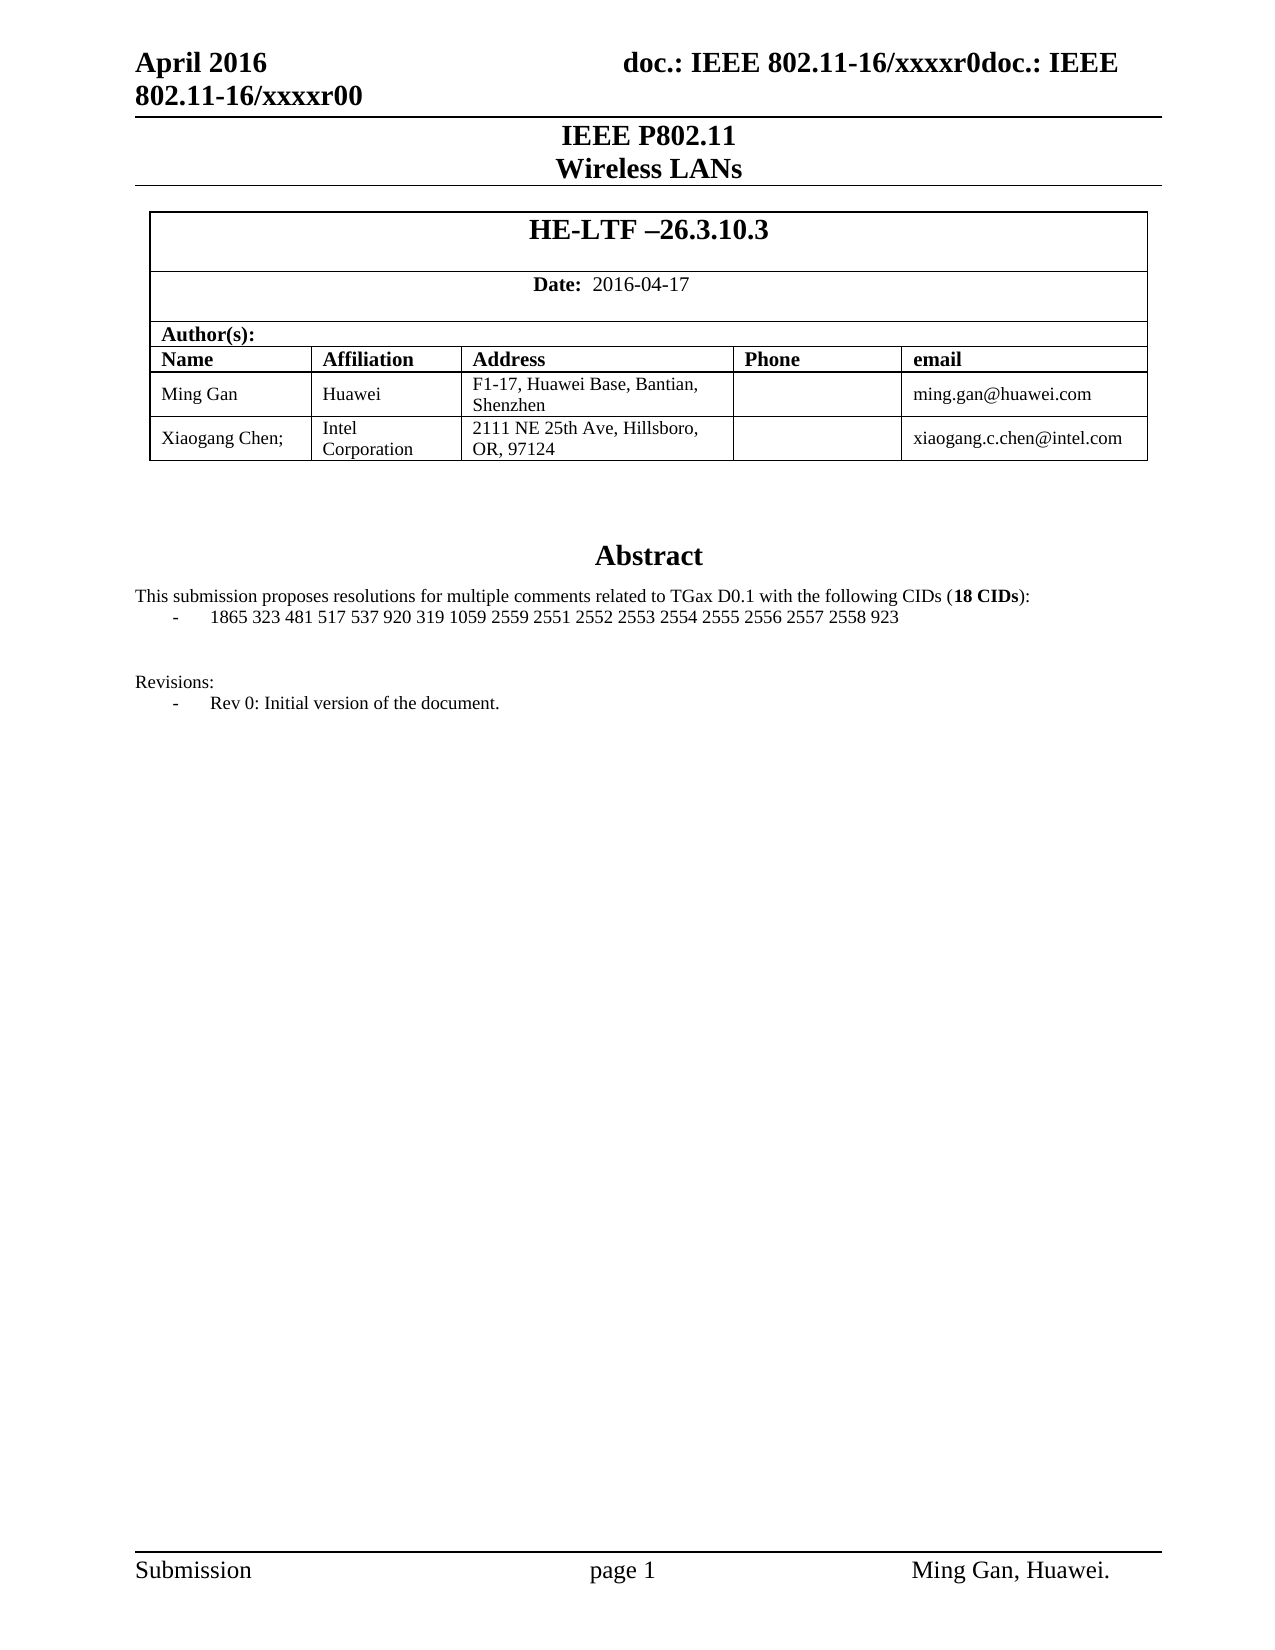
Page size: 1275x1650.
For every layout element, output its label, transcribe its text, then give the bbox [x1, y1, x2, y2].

list 1865 323 481 517 537 920 319 1059 2559 2551 2552 2553 2554 2555 2556 2557 2558 923 [172, 606, 1162, 628]
table_cell [734, 417, 901, 460]
table_cell xiaogang.c.chen@intel.com [902, 417, 1147, 460]
list Rev 0: Initial version of the document. [172, 692, 1162, 714]
table_cell ming.gan@huawei.com [902, 373, 1147, 416]
table_cell Date: 2016-04-17 [151, 272, 1147, 321]
table_cell 2111 NE 25th Ave, Hillsboro, OR, 97124 [462, 417, 733, 460]
table_cell email [902, 347, 1147, 371]
table_cell Huawei [312, 373, 461, 416]
table_cell Xiaogang Chen; [151, 417, 311, 460]
table_cell F1-17, Huawei Base, Bantian, Shenzhen [462, 373, 733, 416]
table_cell Address [462, 347, 733, 371]
table_cell Name [151, 347, 311, 371]
table_cell Ming Gan [151, 373, 311, 416]
text IEEE P802.11 Wireless LANs [135, 118, 1162, 185]
text This submission proposes resolutions for multiple comments related to TGax D0.1 with the following CIDs (18 CIDs): [135, 584, 1162, 606]
text Abstract [135, 538, 1162, 572]
table_header HE-LTF –26.3.10.3 [151, 213, 1147, 271]
table_cell Intel Corporation [312, 417, 461, 460]
text Revisions: [135, 671, 1162, 692]
table_cell Affiliation [312, 347, 461, 371]
table_cell Phone [734, 347, 901, 371]
table_cell [734, 373, 901, 416]
table_cell Author(s): [151, 322, 1147, 346]
